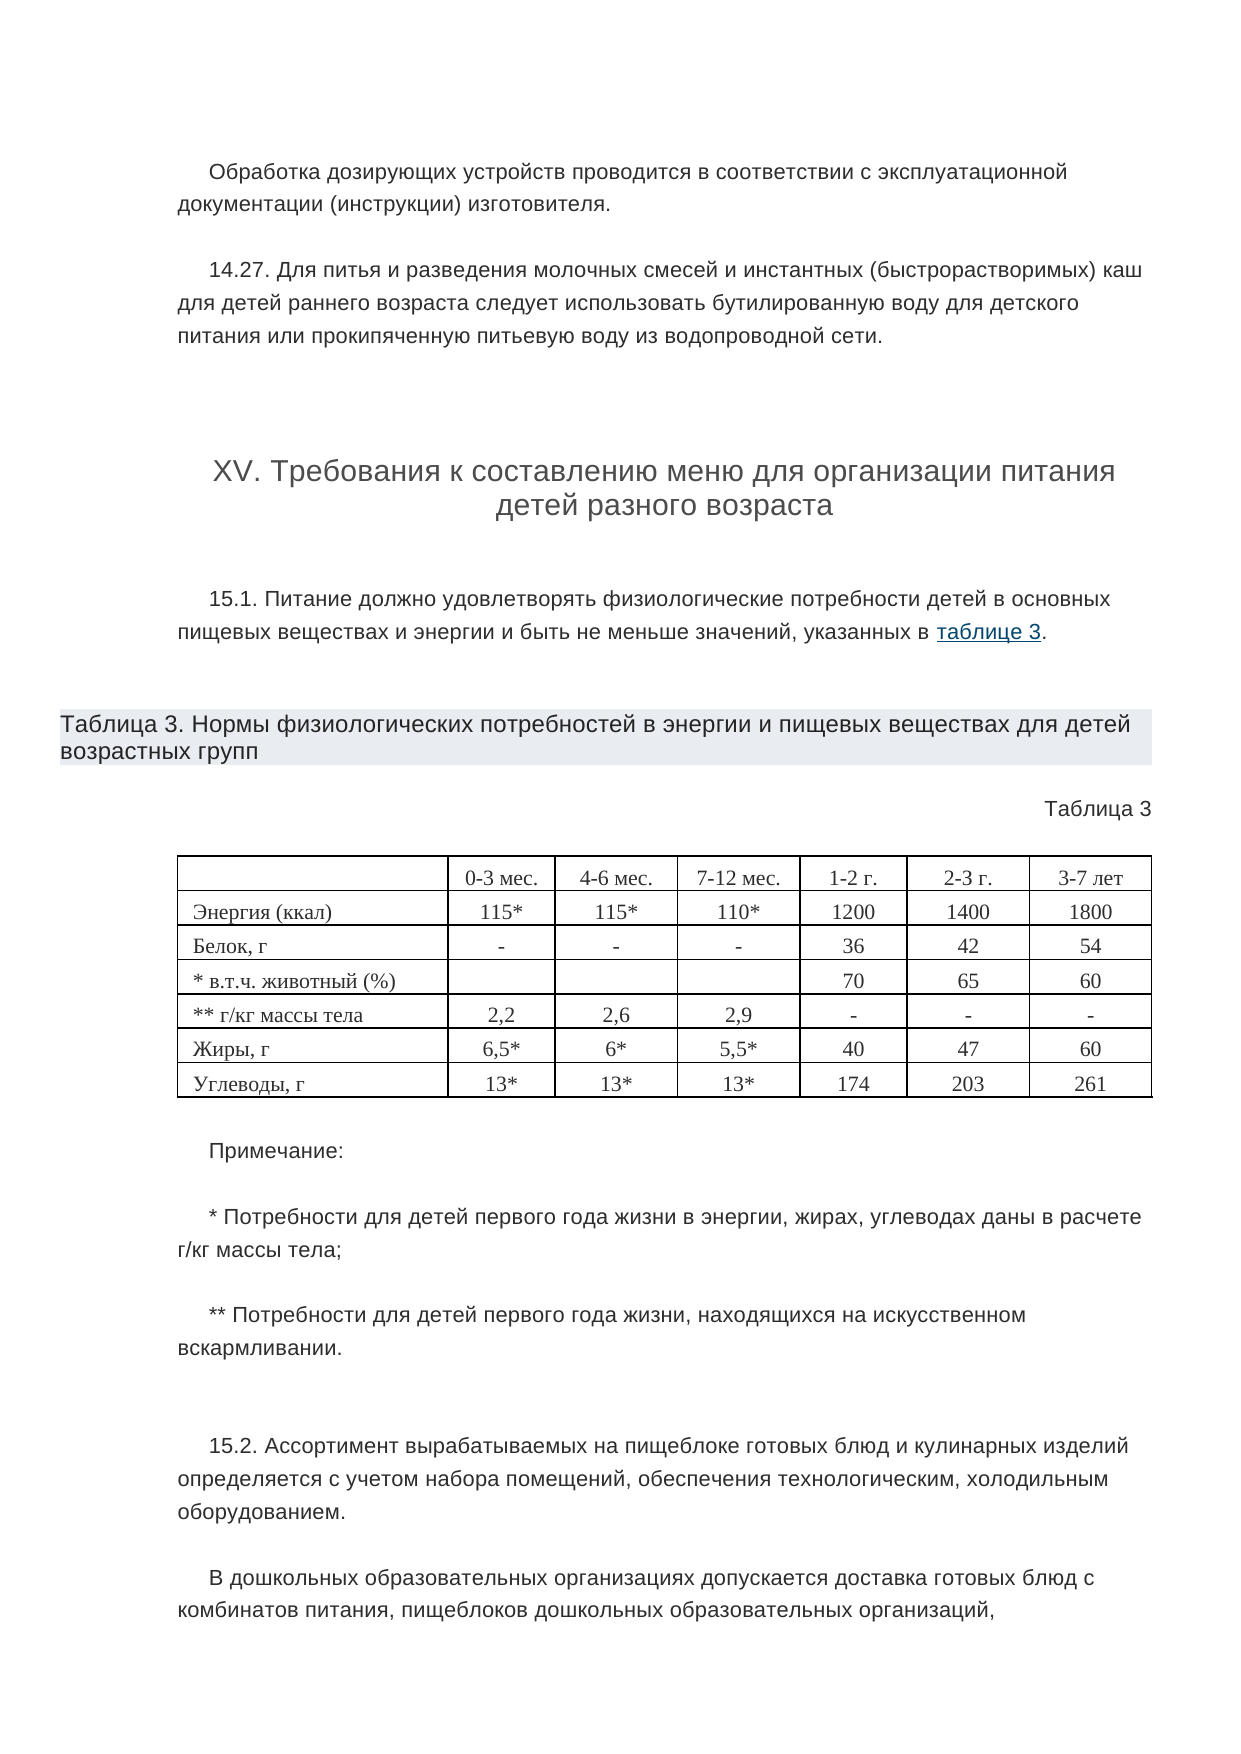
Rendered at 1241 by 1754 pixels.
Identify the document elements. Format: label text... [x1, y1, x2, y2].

table_cell 13* [449, 1063, 554, 1096]
text XV. Требования к составлению меню для организации питания детей разного возраста [177, 452, 1152, 522]
table_cell - [556, 926, 677, 958]
table_cell Жиры, г [178, 1029, 447, 1062]
table_cell 1200 [801, 891, 906, 924]
table_cell 2-З г. [908, 857, 1029, 890]
text 14.27. Для питья и разведения молочных смесей и инстантных (быстрорастворимых) каш для детей раннего возраста следует использовать бутилированную воду для детского питания или прокипяченную питьевую воду из водопроводной сети. [177, 249, 1152, 413]
table_cell 4-6 мес. [556, 857, 677, 890]
table_cell 261 [1030, 1063, 1151, 1096]
table_cell 6,5* [449, 1029, 554, 1062]
table_cell 60 [1030, 1029, 1151, 1062]
table_cell - [678, 926, 799, 958]
table_cell Белок, г [178, 926, 447, 958]
text Таблица 3. Нормы физиологических потребностей в энергии и пищевых веществах для детей возрастных групп [60, 709, 1152, 765]
table_cell 2,9 [678, 995, 799, 1027]
table_cell 2,2 [449, 995, 554, 1027]
table_cell 1-2 г. [801, 857, 906, 890]
table_cell [678, 960, 799, 993]
table_cell - [908, 995, 1029, 1027]
table_cell 60 [1030, 960, 1151, 993]
table_cell 115* [556, 891, 677, 924]
table_cell 40 [801, 1029, 906, 1062]
table_cell 1800 [1030, 891, 1151, 924]
text Таблица 3 [177, 788, 1152, 821]
table_cell 42 [908, 926, 1029, 958]
table_cell - [449, 926, 554, 958]
table_cell [556, 960, 677, 993]
table_cell 13* [678, 1063, 799, 1096]
table_cell 110* [678, 891, 799, 924]
table_cell - [801, 995, 906, 1027]
table_cell 70 [801, 960, 906, 993]
table_cell 2,6 [556, 995, 677, 1027]
table_cell ** г/кг массы тела [178, 995, 447, 1027]
table_cell Углеводы, г [178, 1063, 447, 1096]
table_cell 47 [908, 1029, 1029, 1062]
text Примечание: * Потребности для детей первого года жизни в энергии, жирах, углеводах даны в расчете г/кг массы тела; ** Потребности для детей первого года жизни, находящихся на искусственном вскармливании. [177, 1098, 1152, 1426]
table_cell 65 [908, 960, 1029, 993]
table_cell 13* [556, 1063, 677, 1096]
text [177, 1426, 1152, 1623]
table_cell 174 [801, 1063, 906, 1096]
table_cell 203 [908, 1063, 1029, 1096]
table_cell * в.т.ч. животный (%) [178, 960, 447, 993]
table_cell 54 [1030, 926, 1151, 958]
table_cell 5,5* [678, 1029, 799, 1062]
table_cell 3-7 лет [1030, 857, 1151, 890]
table_cell 36 [801, 926, 906, 958]
table_cell - [1030, 995, 1151, 1027]
table_cell 115* [449, 891, 554, 924]
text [177, 118, 1152, 249]
table_cell 7-12 мес. [678, 857, 799, 890]
table_cell 1400 [908, 891, 1029, 924]
table_cell [178, 857, 447, 890]
table_cell 0-3 мес. [449, 857, 554, 890]
table_cell 6* [556, 1029, 677, 1062]
text 15.1. Питание должно удовлетворять физиологические потребности детей в основных пищевых веществах и энергии и быть не меньше значений, указанных в таблице 3. [177, 578, 1152, 709]
table_cell [449, 960, 554, 993]
table_cell Энергия (ккал) [178, 891, 447, 924]
